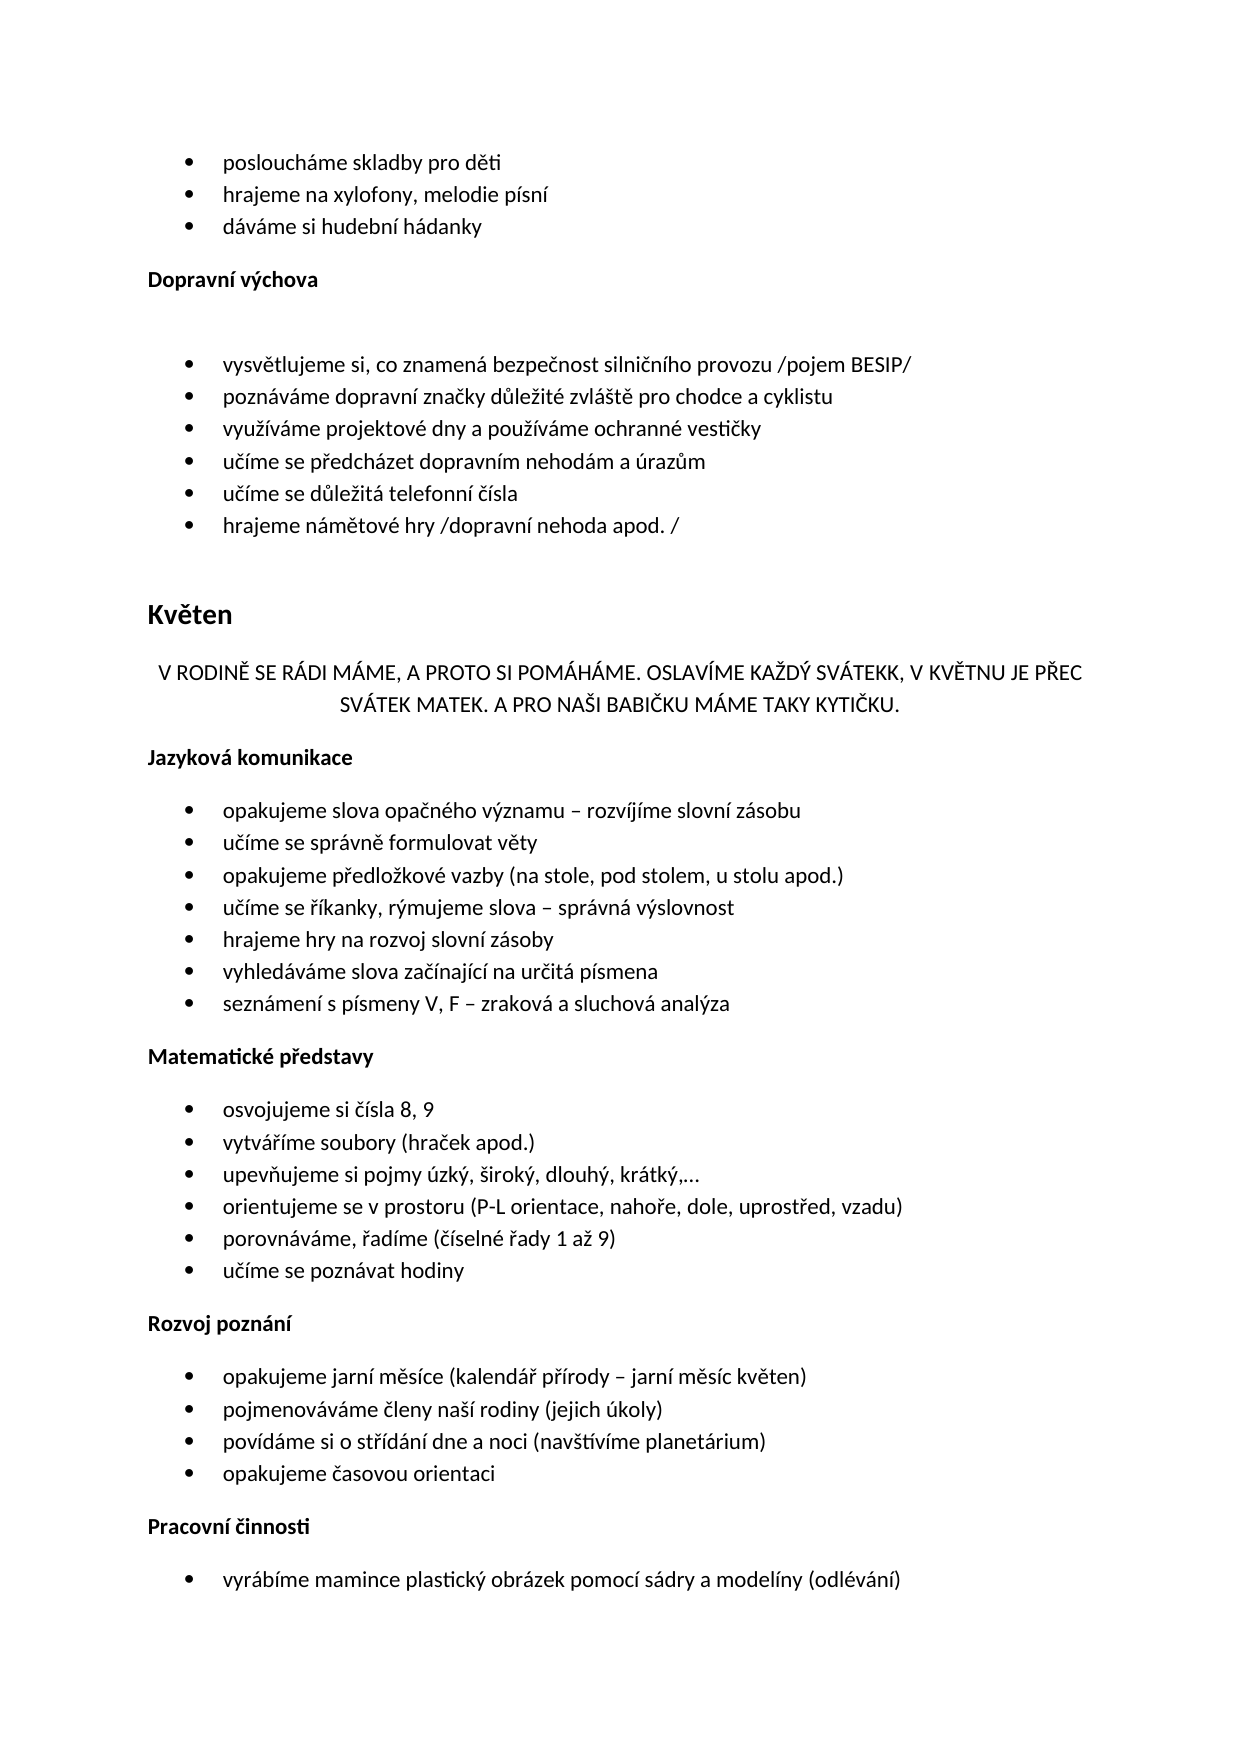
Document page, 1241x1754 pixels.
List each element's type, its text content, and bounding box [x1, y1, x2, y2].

list dáváme si hudební hádanky [185, 212, 1093, 240]
list opakujeme slova opačného významu – rozvíjíme slovní zásobu [185, 796, 1093, 824]
list opakujeme předložkové vazby (na stole, pod stolem, u stolu apod.) [185, 861, 1093, 889]
text Květen [148, 596, 1093, 632]
list učíme se předcházet dopravním nehodám a úrazům [185, 447, 1093, 475]
text Dopravní výchova [148, 265, 1093, 293]
list orientujeme se v prostoru (P-L orientace, nahoře, dole, uprostřed, vzadu) [185, 1192, 1093, 1220]
list osvojujeme si čísla 8, 9 [185, 1096, 1093, 1123]
list seznámení s písmeny V, F – zraková a sluchová analýza [185, 989, 1093, 1017]
list využíváme projektové dny a používáme ochranné vestičky [185, 414, 1093, 443]
list vyhledáváme slova začínající na určitá písmena [185, 957, 1093, 985]
list povídáme si o střídání dne a noci (navštívíme planetárium) [185, 1427, 1093, 1455]
text V RODINĚ SE RÁDI MÁME, A PROTO SI POMÁHÁME. OSLAVÍME KAŽDÝ SVÁTEKK, V KVĚTNU JE PŘEC SVÁTEK MATEK. A PRO NAŠI BABIČKU MÁME TAKY KYTIČKU. [148, 658, 1093, 718]
text Matematické představy [148, 1042, 1093, 1071]
list učíme se důležitá telefonní čísla [185, 479, 1093, 507]
list hrajeme na xylofony, melodie písní [185, 180, 1093, 208]
text Pracovní činnosti [148, 1512, 1093, 1540]
text Jazyková komunikace [148, 743, 1093, 771]
list vytváříme soubory (hraček apod.) [185, 1128, 1093, 1156]
list opakujeme časovou orientaci [185, 1459, 1093, 1487]
list hrajeme námětové hry /dopravní nehoda apod. / [185, 511, 1093, 539]
list učíme se poznávat hodiny [185, 1256, 1093, 1284]
list opakujeme jarní měsíce (kalendář přírody – jarní měsíc květen) [185, 1362, 1093, 1391]
list porovnáváme, řadíme (číselné řady 1 až 9) [185, 1224, 1093, 1252]
list poznáváme dopravní značky důležité zvláště pro chodce a cyklistu [185, 382, 1093, 410]
list pojmenováváme členy naší rodiny (jejich úkoly) [185, 1395, 1093, 1423]
list hrajeme hry na rozvoj slovní zásoby [185, 925, 1093, 953]
list učíme se říkanky, rýmujeme slova – správná výslovnost [185, 893, 1093, 921]
text Rozvoj poznání [148, 1309, 1093, 1337]
list vysvětlujeme si, co znamená bezpečnost silničního provozu /pojem BESIP/ [185, 350, 1093, 378]
list učíme se správně formulovat věty [185, 828, 1093, 857]
list posloucháme skladby pro děti [185, 148, 1093, 176]
list vyrábíme mamince plastický obrázek pomocí sádry a modelíny (odlévání) [185, 1565, 1093, 1593]
list upevňujeme si pojmy úzký, široký, dlouhý, krátký,… [185, 1160, 1093, 1188]
